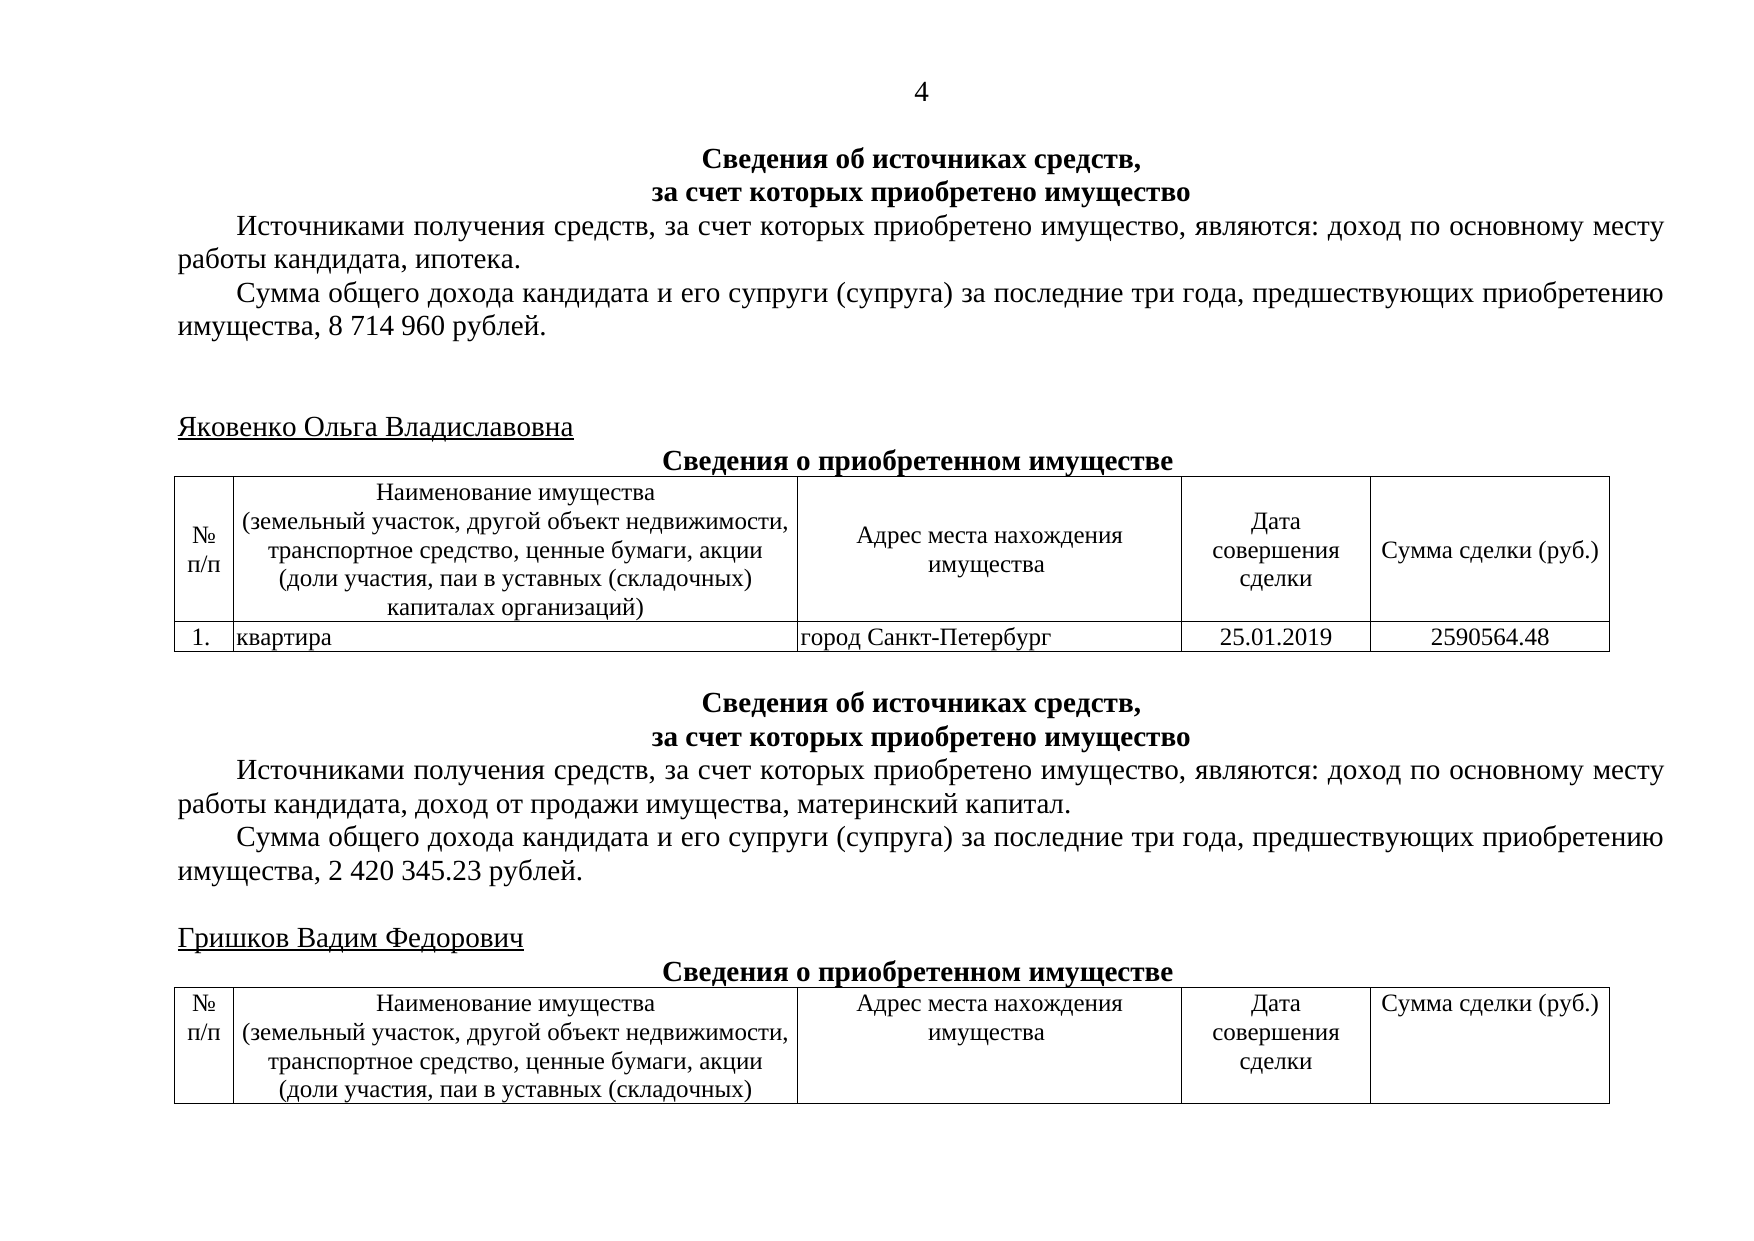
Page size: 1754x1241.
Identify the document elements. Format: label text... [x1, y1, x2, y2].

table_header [234, 988, 797, 1103]
table_cell 25.01.2019 [1182, 622, 1370, 651]
text Сведения о приобретенном имуществе [177, 954, 1665, 987]
table_header Адрес места нахождения имущества [798, 477, 1181, 621]
table_header Дата совершения сделки [1182, 477, 1370, 621]
text Гришков Вадим Федорович [177, 920, 1665, 954]
text Сведения об источниках средств, за счет которых приобретено имущество [177, 685, 1665, 752]
text Сумма общего дохода кандидата и его супруги (супруга) за последние три года, предшествующих приобретению имущества, 8 714 960 рублей. [177, 275, 1665, 342]
text Сведения о приобретенном имуществе [177, 443, 1665, 476]
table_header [798, 988, 1181, 1103]
text Яковенко Ольга Владиславовна [177, 409, 1665, 443]
table_cell 2590564.48 [1371, 622, 1609, 651]
table_header Сумма сделки (руб.) [1371, 988, 1609, 1103]
text Сумма общего дохода кандидата и его супруги (супруга) за последние три года, предшествующих приобретению имущества, 2 420 345.23 рублей. [177, 819, 1665, 887]
text Источниками получения средств, за счет которых приобретено имущество, являются: доход по основному месту работы кандидата, доход от продажи имущества, материнский капитал. [177, 752, 1665, 819]
text Источниками получения средств, за счет которых приобретено имущество, являются: доход по основному месту работы кандидата, ипотека. [177, 208, 1665, 275]
table_cell город Санкт-Петербург [798, 622, 1181, 651]
table_cell квартира [234, 622, 797, 651]
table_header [1182, 988, 1370, 1103]
text Сведения об источниках средств, за счет которых приобретено имущество [177, 141, 1665, 208]
table_header № п/п [175, 988, 233, 1103]
table_cell 1. [175, 622, 233, 651]
table_header Сумма сделки (руб.) [1371, 477, 1609, 621]
table_header № п/п [175, 477, 233, 621]
